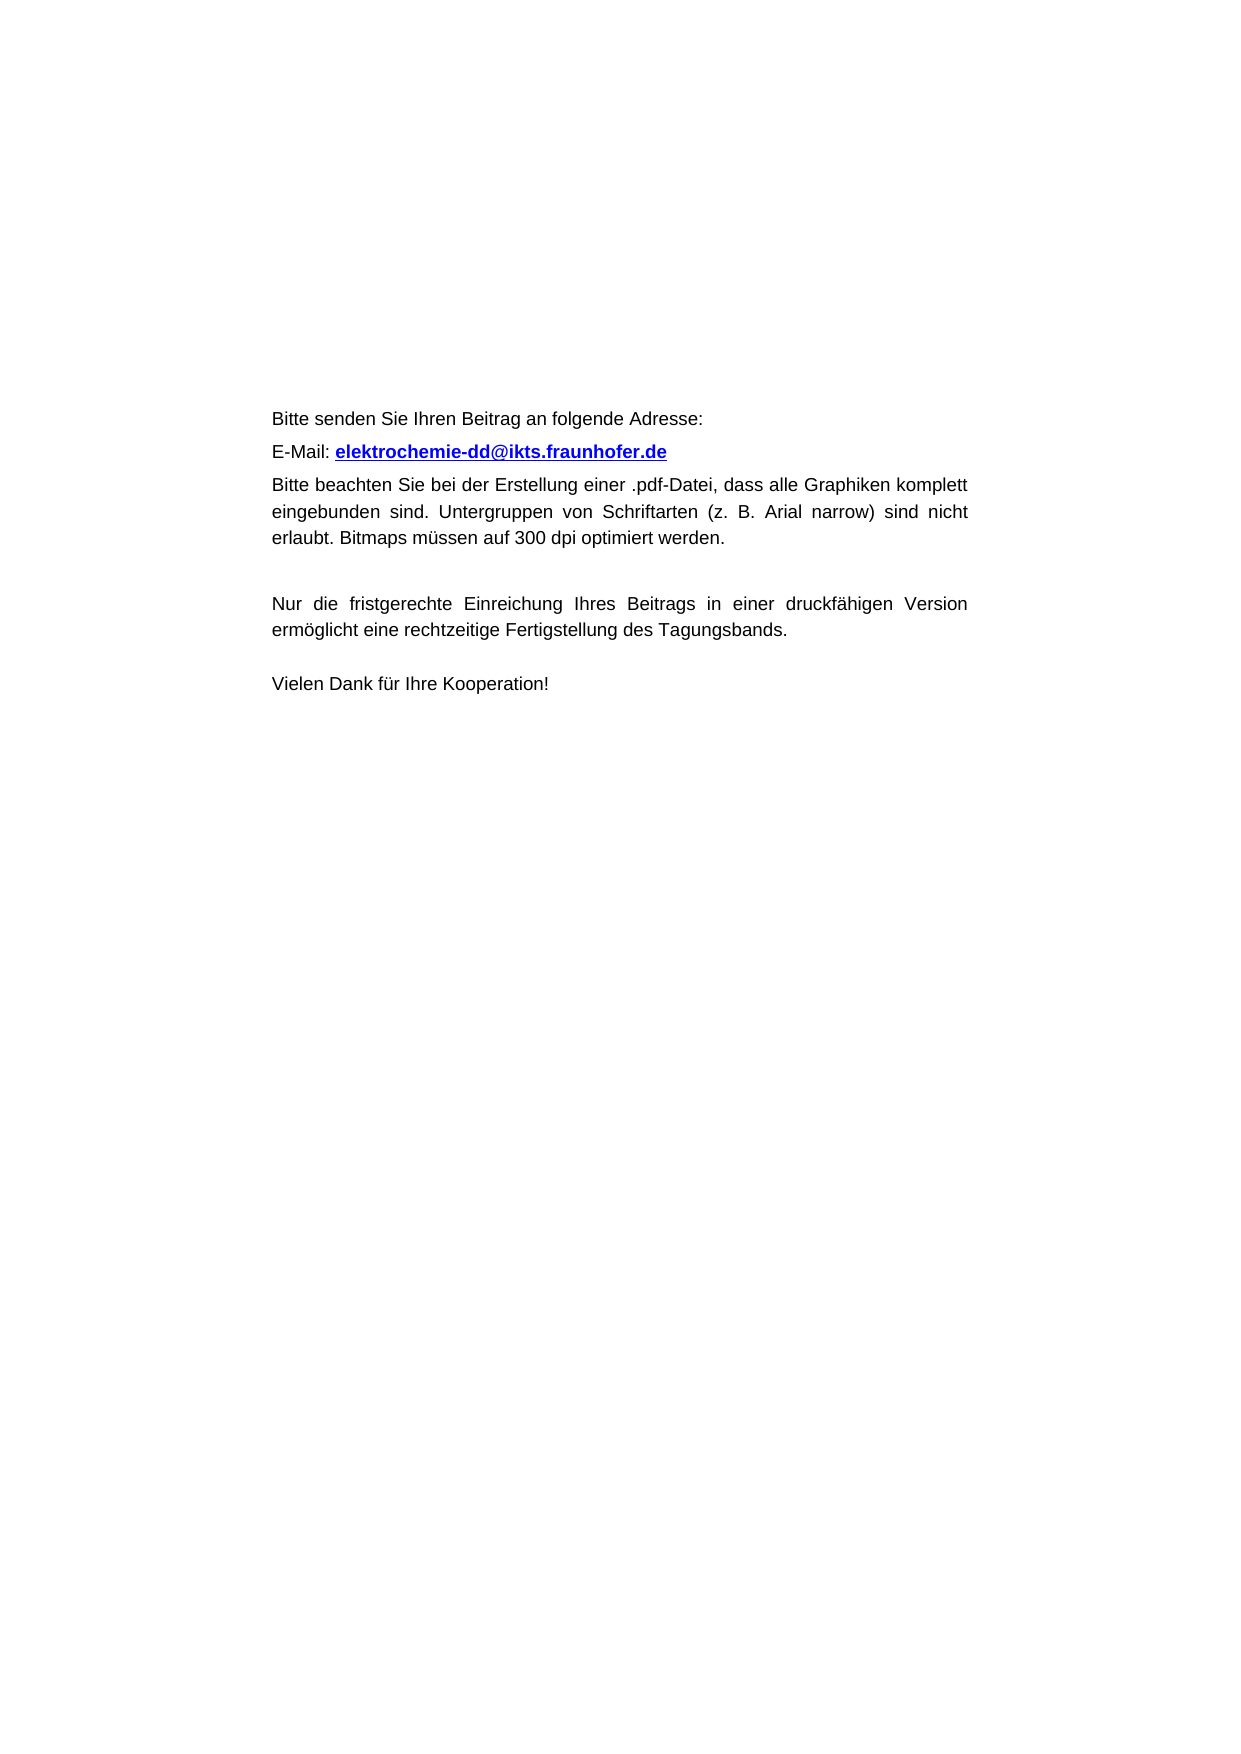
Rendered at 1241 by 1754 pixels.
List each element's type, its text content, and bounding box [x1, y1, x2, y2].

text E-Mail: elektrochemie-dd@ikts.fraunhofer.de [272, 437, 968, 464]
text Bitte beachten Sie bei der Erstellung einer .pdf-Datei, dass alle Graphiken komplett eingebunden sind. Untergruppen von Schriftarten (z. B. Arial narrow) sind nicht erlaubt. Bitmaps müssen auf 300 dpi optimiert werden. [272, 470, 968, 550]
text Vielen Dank für Ihre Kooperation! [272, 669, 968, 695]
text Nur die fristgerechte Einreichung Ihres Beitrags in einer druckfähigen Version ermöglicht eine rechtzeitige Fertigstellung des Tagungsbands. [272, 589, 968, 642]
text Bitte senden Sie Ihren Beitrag an folgende Adresse: [272, 404, 968, 431]
